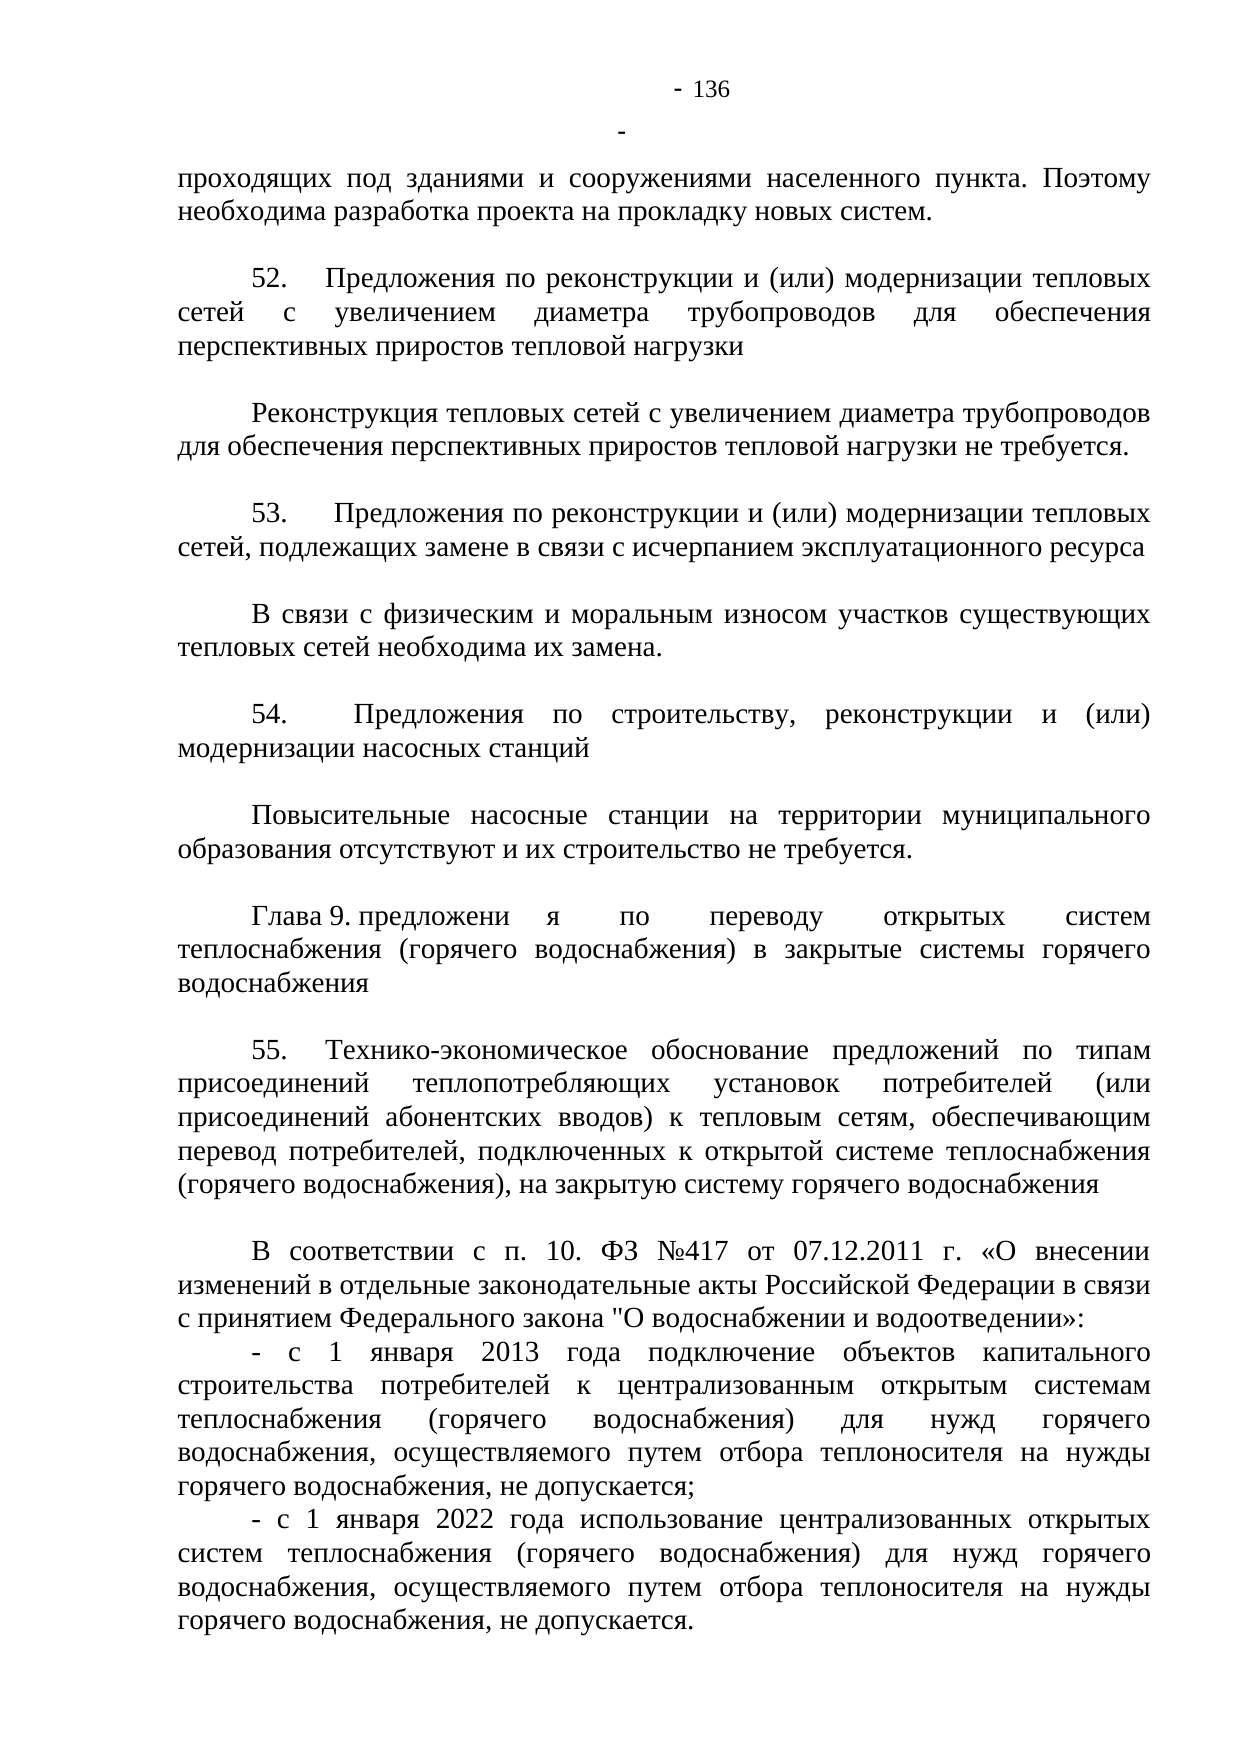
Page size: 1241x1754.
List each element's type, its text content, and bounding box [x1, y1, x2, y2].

text В соответствии с п. 10. ФЗ №417 от 07.12.2011 г. «О внесении изменений в отдельные законодательные акты Российской Федерации в связи с принятием Федерального закона "О водоснабжении и водоотведении»: [177, 1233, 1152, 1334]
text - с 1 января 2022 года использование централизованных открытых систем теплоснабжения (горячего водоснабжения) для нужд горячего водоснабжения, осуществляемого путем отбора теплоносителя на нужды горячего водоснабжения, не допускается. [177, 1502, 1152, 1636]
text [177, 160, 1152, 227]
text Реконструкция тепловых сетей с увеличением диаметра трубопроводов для обеспечения перспективных приростов тепловой нагрузки не требуется. [177, 395, 1152, 462]
text - с 1 января 2013 года подключение объектов капитального строительства потребителей к централизованным открытым системам теплоснабжения (горячего водоснабжения) для нужд горячего водоснабжения, осуществляемого путем отбора теплоносителя на нужды горячего водоснабжения, не допускается; [177, 1334, 1152, 1502]
text В связи с физическим и моральным износом участков существующих тепловых сетей необходима их замена. [177, 596, 1152, 663]
list Предложения по реконструкции и (или) модернизации тепловых сетей, подлежащих замене в связи с исчерпанием эксплуатационного ресурса [177, 495, 1152, 562]
list Предложения по реконструкции и (или) модернизации тепловых сетей с увеличением диаметра трубопроводов для обеспечения перспективных приростов тепловой нагрузки [177, 261, 1152, 361]
list Предложения по строительству, реконструкции и (или) модернизации насосных станций [177, 697, 1152, 764]
text Повысительные насосные станции на территории муниципального образования отсутствуют и их строительство не требуется. [177, 797, 1152, 864]
text Глава 9. предложени я по переводу открытых систем теплоснабжения (горячего водоснабжения) в закрытые системы горячего водоснабжения [177, 898, 1152, 998]
list Технико-экономическое обоснование предложений по типам присоединений теплопотребляющих установок потребителей (или присоединений абонентских вводов) к тепловым сетям, обеспечивающим перевод потребителей, подключенных к открытой системе теплоснабжения (горячего водоснабжения), на закрытую систему горячего водоснабжения [177, 1032, 1152, 1200]
